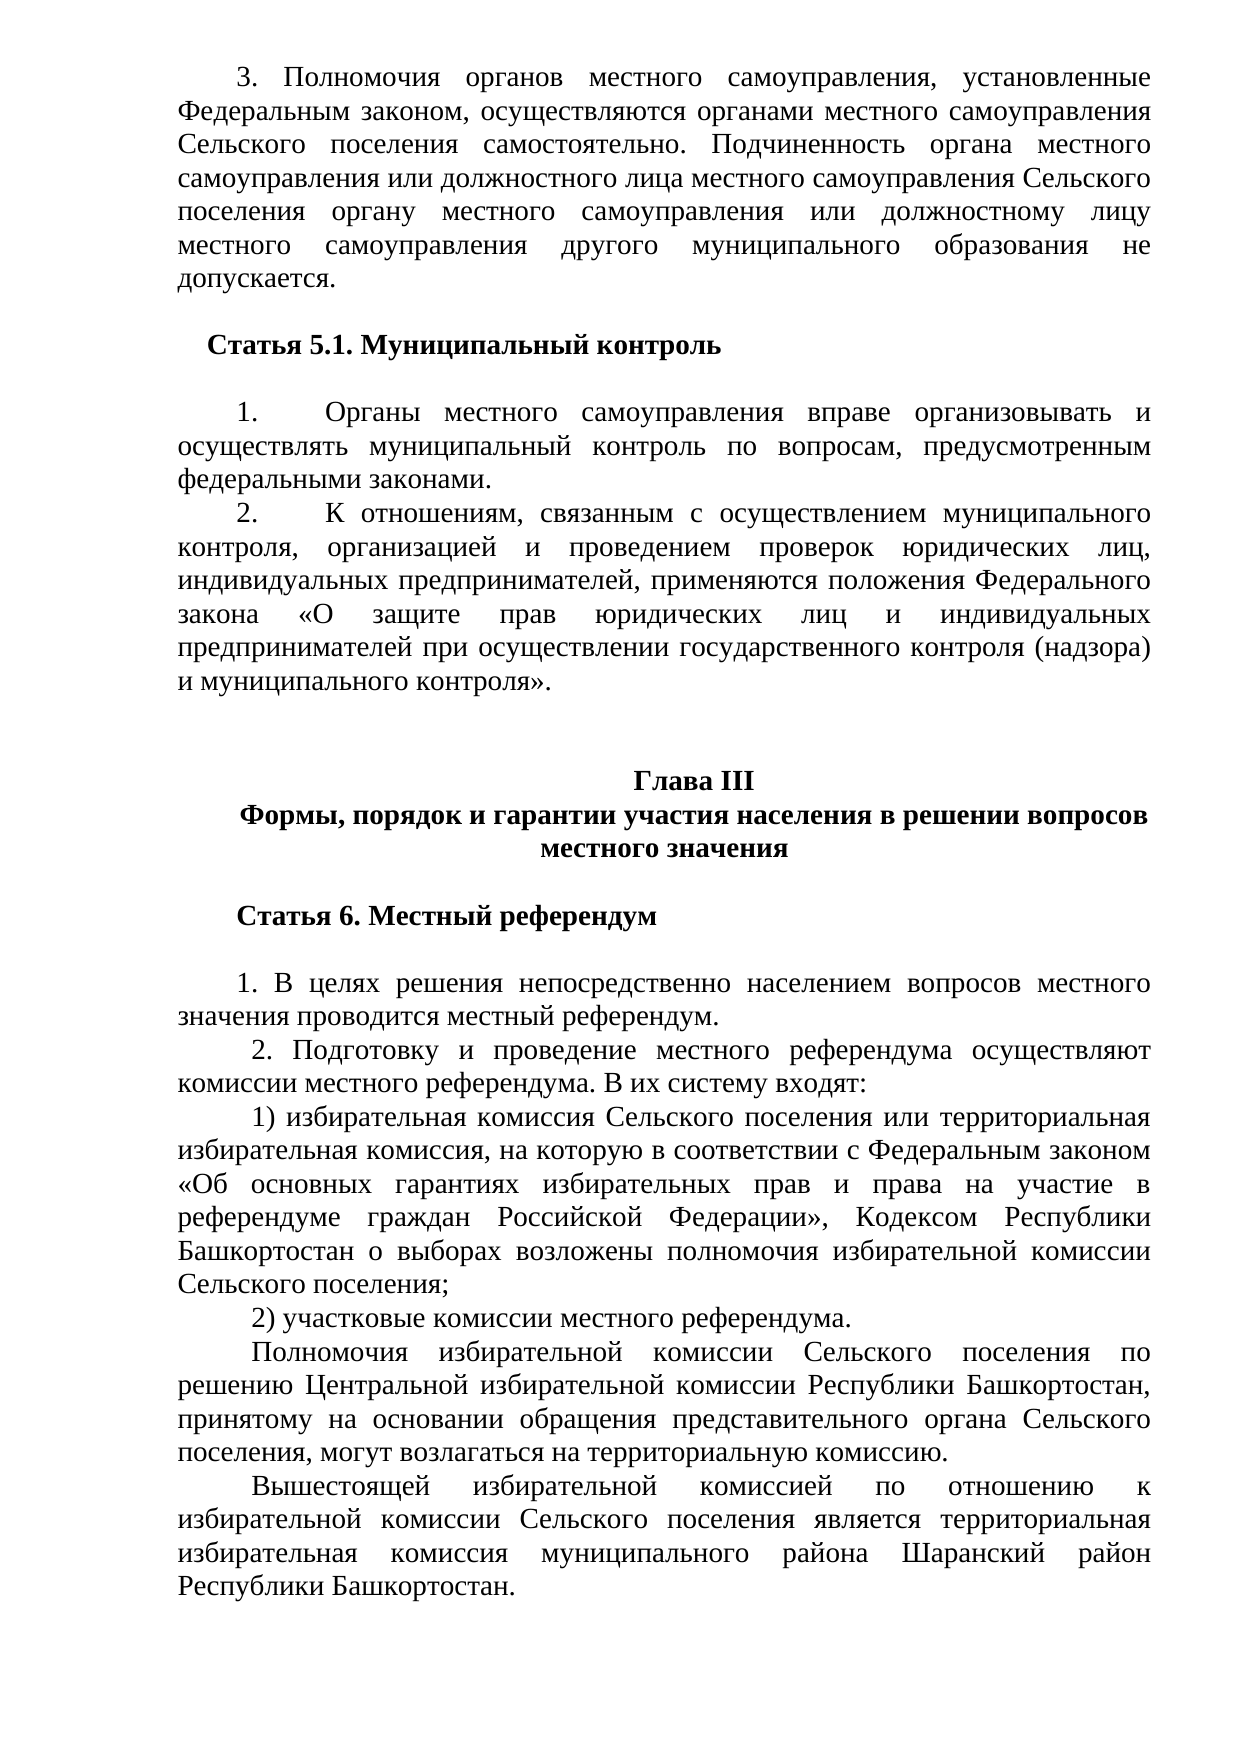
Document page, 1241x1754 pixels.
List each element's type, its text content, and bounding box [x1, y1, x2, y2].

text Статья 5.1. Муниципальный контроль [148, 327, 1152, 361]
text Формы, порядок и гарантии участия населения в решении вопросов местного значения [177, 797, 1152, 864]
text Статья 6. Местный референдум [177, 898, 1152, 931]
text Полномочия избирательной комиссии Сельского поселения по решению Центральной избирательной комиссии Республики Башкортостан, принятому на основании обращения представительного органа Сельского поселения, могут возлагаться на территориальную комиссию. [177, 1334, 1152, 1468]
list Органы местного самоуправления вправе организовывать и осуществлять муниципальный контроль по вопросам, предусмотренным федеральными законами. [177, 394, 1152, 495]
text 2) участковые комиссии местного референдума. [177, 1300, 1152, 1334]
text Глава III [177, 763, 1152, 797]
text 1) избирательная комиссия Сельского поселения или территориальная избирательная комиссия, на которую в соответствии с Федеральным законом «Об основных гарантиях избирательных прав и права на участие в референдуме граждан Российской Федерации», Кодексом Республики Башкортостан о выборах возложены полномочия избирательной комиссии Сельского поселения; [177, 1099, 1152, 1300]
text 2. Подготовку и проведение местного референдума осуществляют комиссии местного референдума. В их систему входят: [177, 1032, 1152, 1099]
text 1. В целях решения непосредственно населением вопросов местного значения проводится местный референдум. [177, 965, 1152, 1032]
text 3. Полномочия органов местного самоуправления, установленные Федеральным законом, осуществляются органами местного самоуправления Сельского поселения самостоятельно. Подчиненность органа местного самоуправления или должностного лица местного самоуправления Сельского поселения органу местного самоуправления или должностному лицу местного самоуправления другого муниципального образования не допускается. [177, 59, 1152, 294]
list К отношениям, связанным с осуществлением муниципального контроля, организацией и проведением проверок юридических лиц, индивидуальных предпринимателей, применяются положения Федерального закона «О защите прав юридических лиц и индивидуальных предпринимателей при осуществлении государственного контроля (надзора) и муниципального контроля». [177, 495, 1152, 696]
text Вышестоящей избирательной комиссией по отношению к избирательной комиссии Сельского поселения является территориальная избирательная комиссия муниципального района Шаранский район Республики Башкортостан. [177, 1468, 1152, 1602]
